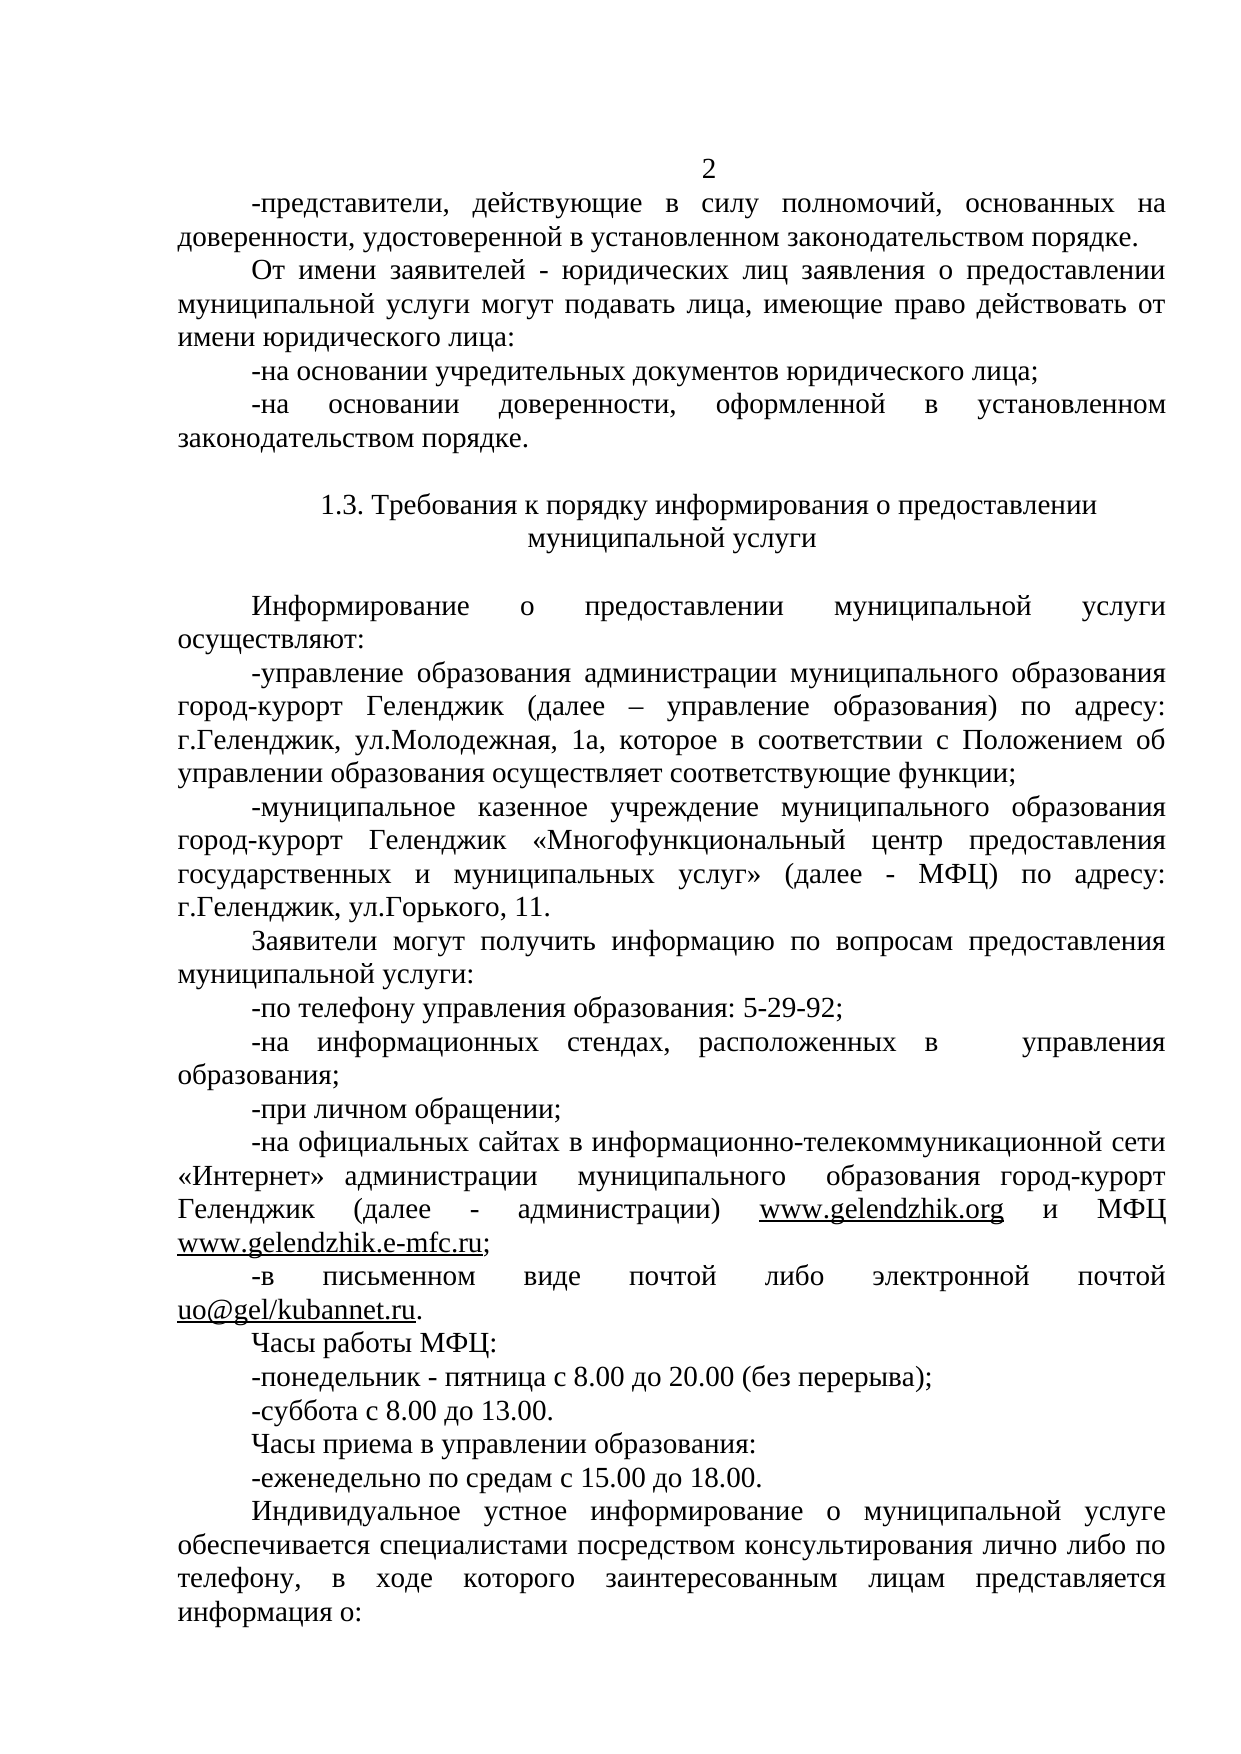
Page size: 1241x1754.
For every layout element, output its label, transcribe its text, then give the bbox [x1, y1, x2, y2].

text -еженедельно по средам с 15.00 до 18.00. [177, 1460, 1167, 1493]
text Заявители могут получить информацию по вопросам предоставления муниципальной услуги: [177, 923, 1167, 990]
text Информирование о предоставлении муниципальной услуги осуществляют: [177, 588, 1167, 655]
text -на основании учредительных документов юридического лица; [177, 353, 1167, 386]
text Индивидуальное устное информирование о муниципальной услуге обеспечивается специалистами посредством консультирования лично либо по телефону, в ходе которого заинтересованным лицам представляется информация о: [177, 1493, 1167, 1627]
text Часы работы МФЦ: [177, 1326, 1167, 1359]
text -по телефону управления образования: 5-29-92; [177, 990, 1167, 1024]
text муниципальной услуги [177, 521, 1167, 554]
text -при личном обращении; [177, 1091, 1167, 1124]
text -на основании доверенности, оформленной в установленном законодательством порядке. [177, 386, 1167, 453]
text -на официальных сайтах в информационно-телекоммуникационной сети «Интернет» администрации муниципального образования город-курорт Геленджик (далее - администрации) www.gelendzhik.org и МФЦ www.gelendzhik.e-mfc.ru; [177, 1124, 1167, 1258]
text -представители, действующие в силу полномочий, основанных на доверенности, удостоверенной в установленном законодательством порядке. [177, 185, 1167, 252]
text -суббота с 8.00 до 13.00. [177, 1393, 1167, 1426]
text От имени заявителей - юридических лиц заявления о предоставлении муниципальной услуги могут подавать лица, имеющие право действовать от имени юридического лица: [177, 252, 1167, 353]
text 2 [177, 152, 1167, 185]
text -управление образования администрации муниципального образования город-курорт Геленджик (далее – управление образования) по адресу: г.Геленджик, ул.Молодежная, 1а, которое в соответствии с Положением об управлении образования осуществляет соответствующие функции; [177, 655, 1167, 789]
text -на информационных стендах, расположенных в управления образования; [177, 1024, 1167, 1091]
text 1.3. Требования к порядку информирования о предоставлении [177, 487, 1167, 521]
text -понедельник - пятница с 8.00 до 20.00 (без перерыва); [177, 1359, 1167, 1393]
text -в письменном виде почтой либо электронной почтой uo@gel/kubannet.ru. [177, 1258, 1167, 1326]
text Часы приема в управлении образования: [177, 1426, 1167, 1460]
text -муниципальное казенное учреждение муниципального образования город-курорт Геленджик «Многофункциональный центр предоставления государственных и муниципальных услуг» (далее - МФЦ) по адресу: г.Геленджик, ул.Горького, 11. [177, 789, 1167, 923]
